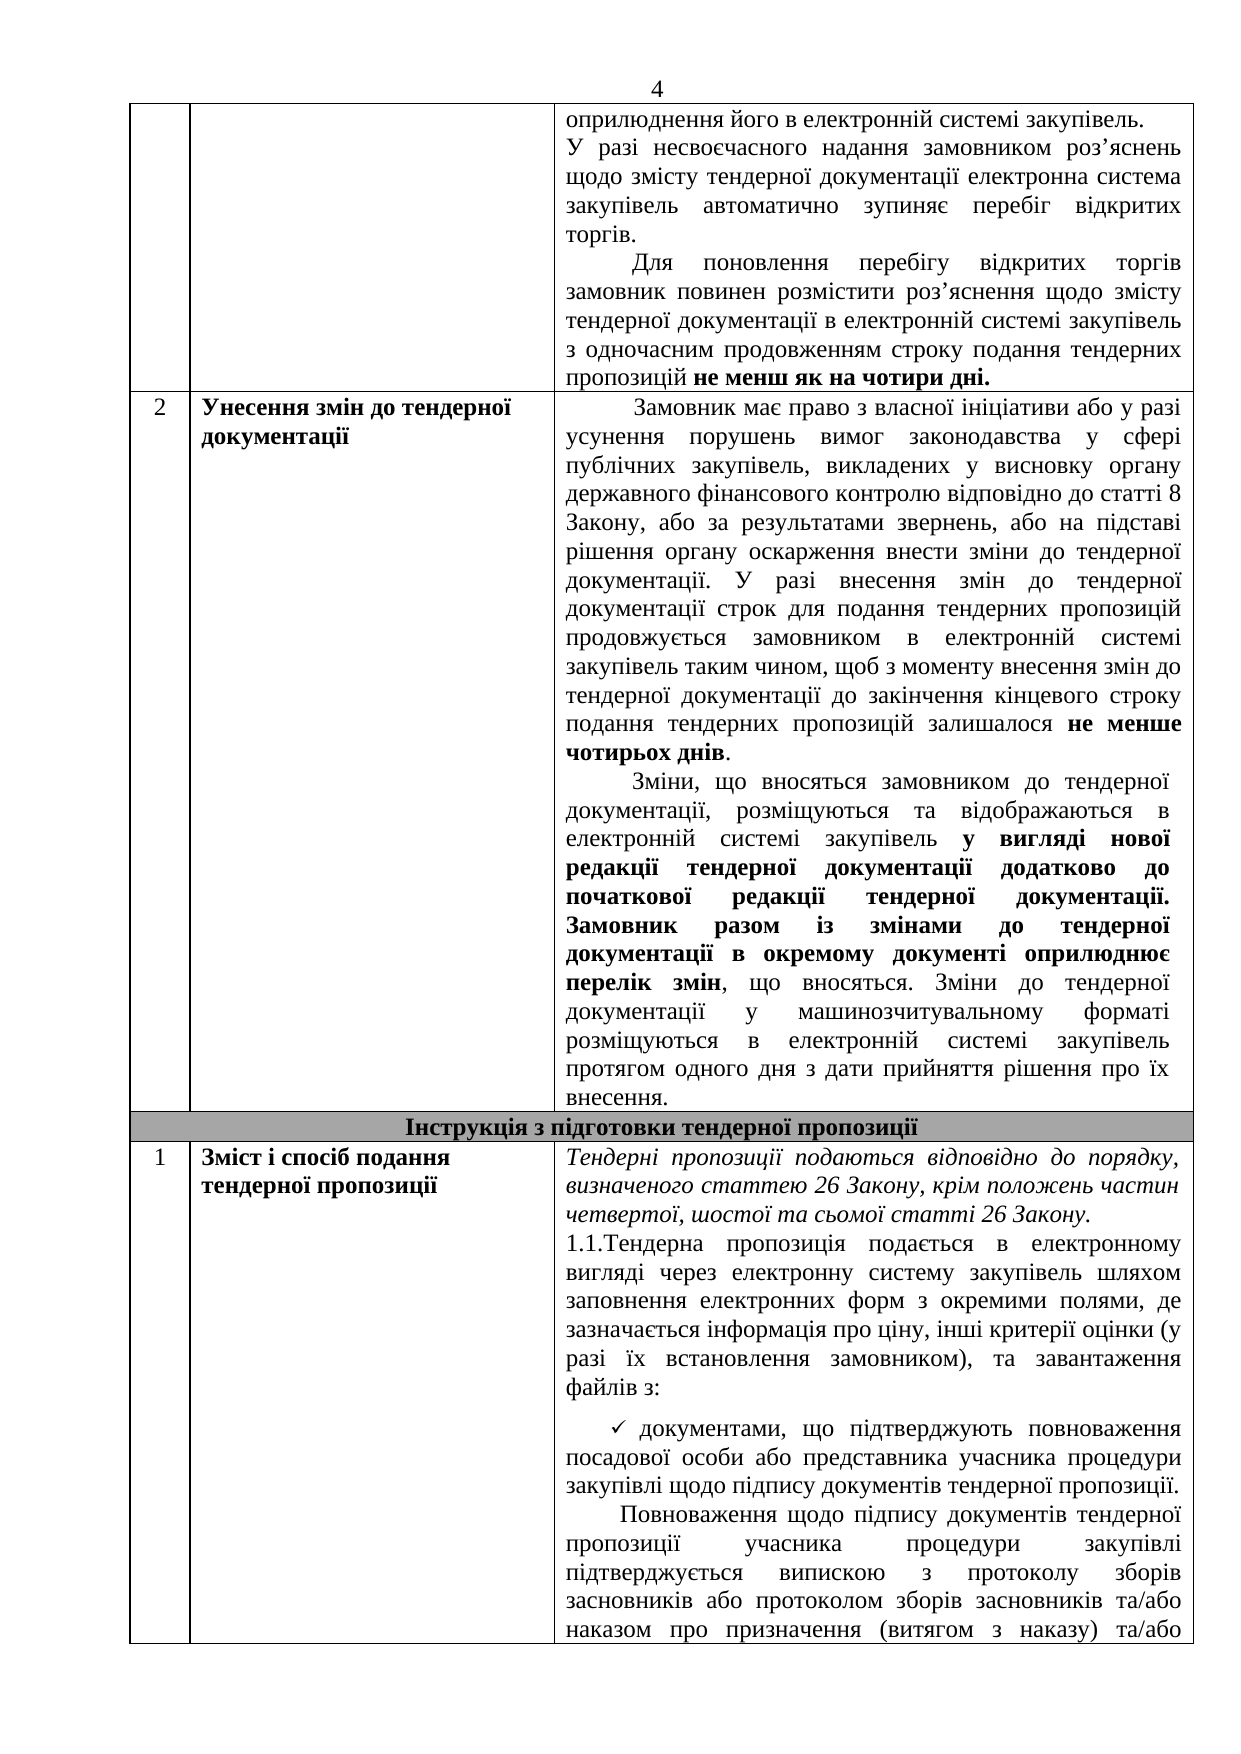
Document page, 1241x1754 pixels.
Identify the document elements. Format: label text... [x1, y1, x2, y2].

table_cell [191, 1142, 554, 1643]
table_cell 2 [131, 392, 189, 1111]
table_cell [191, 104, 554, 391]
table_cell Замовник має право з власної ініціативи або у разі усунення порушень вимог законодавства у сфері публічних закупівель, викладених у висновку органу державного фінансового контролю відповідно до статті 8 Закону, або за результатами звернень, або на підставі рішення органу оскарження внести зміни до тендерної документації. У разі внесення змін до тендерної документації строк для подання тендерних пропозицій продовжується замовником в електронній системі закупівель таким чином, щоб з моменту внесення змін до тендерної документації до закінчення кінцевого строку подання тендерних пропозицій залишалося не менше чотирьох днів. Зміни, що вносяться замовником до тендерної документації, розміщуються та відображаються в електронній системі закупівель у вигляді нової редакції тендерної документації додатково до початкової редакції тендерної документації. Замовник разом із змінами до тендерної документації в окремому документі оприлюднює перелік змін, що вносяться. Зміни до тендерної документації у машинозчитувальному форматі розміщуються в електронній системі закупівель протягом одного дня з дати прийняття рішення про їх внесення. [555, 392, 1193, 1111]
table_cell Унесення змін до тендерної документації [191, 392, 554, 1111]
table_cell Інструкція з підготовки тендерної пропозиції [131, 1112, 1193, 1141]
table_cell 1 [131, 1142, 189, 1643]
table_cell 1 [131, 104, 189, 391]
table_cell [555, 1142, 1193, 1643]
